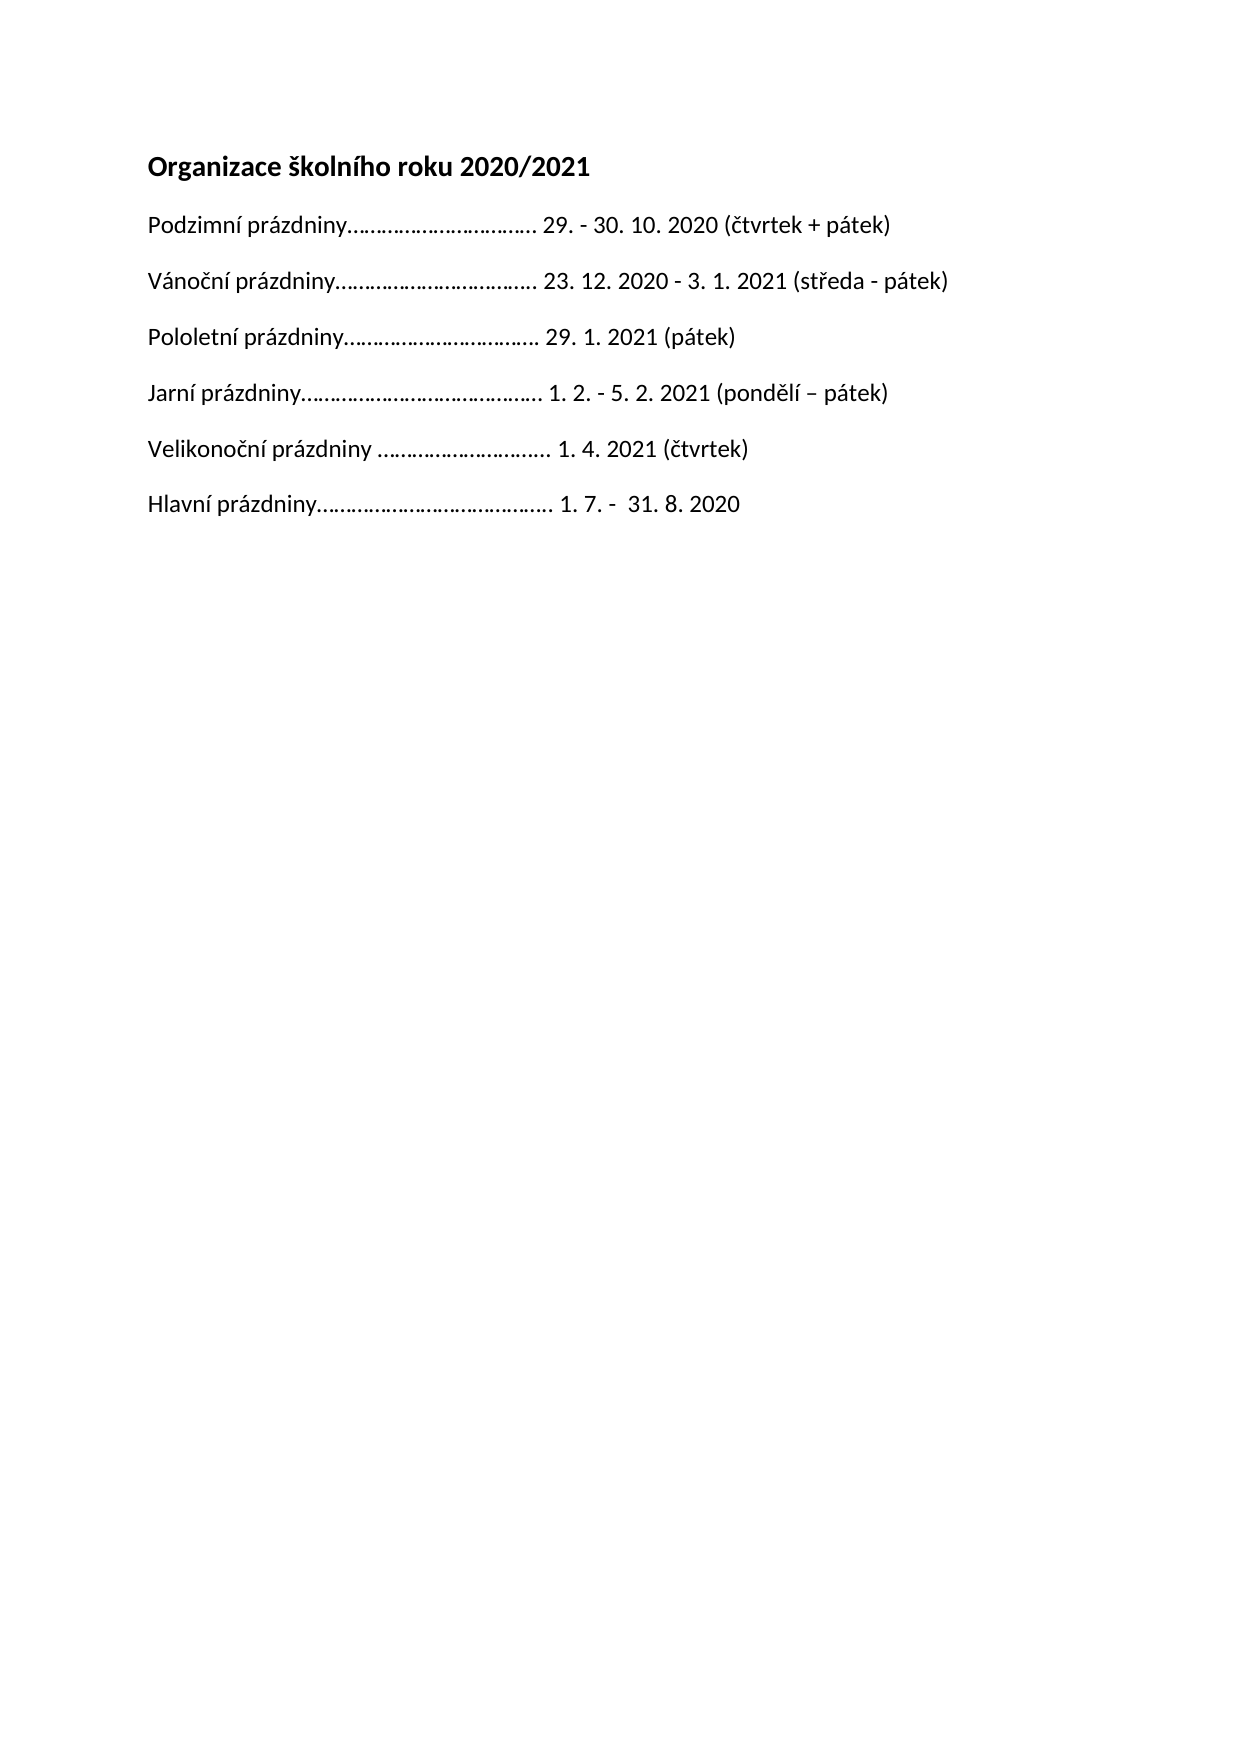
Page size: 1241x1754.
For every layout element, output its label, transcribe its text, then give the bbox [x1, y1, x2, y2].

text Podzimní prázdniny…………………………… 29. - 30. 10. 2020 (čtvrtek + pátek) [148, 209, 1093, 240]
text Organizace školního roku 2020/2021 [148, 148, 1093, 183]
text Hlavní prázdniny………………………………….. 1. 7. - 31. 8. 2020 [148, 488, 1093, 519]
text Velikonoční prázdniny ………………………... 1. 4. 2021 (čtvrtek) [148, 433, 1093, 463]
text Vánoční prázdniny…………………………….. 23. 12. 2020 - 3. 1. 2021 (středa - pátek) [148, 265, 1093, 296]
text Jarní prázdniny…………………………………… 1. 2. - 5. 2. 2021 (pondělí – pátek) [148, 377, 1093, 407]
text Pololetní prázdniny……………………………. 29. 1. 2021 (pátek) [148, 321, 1093, 352]
